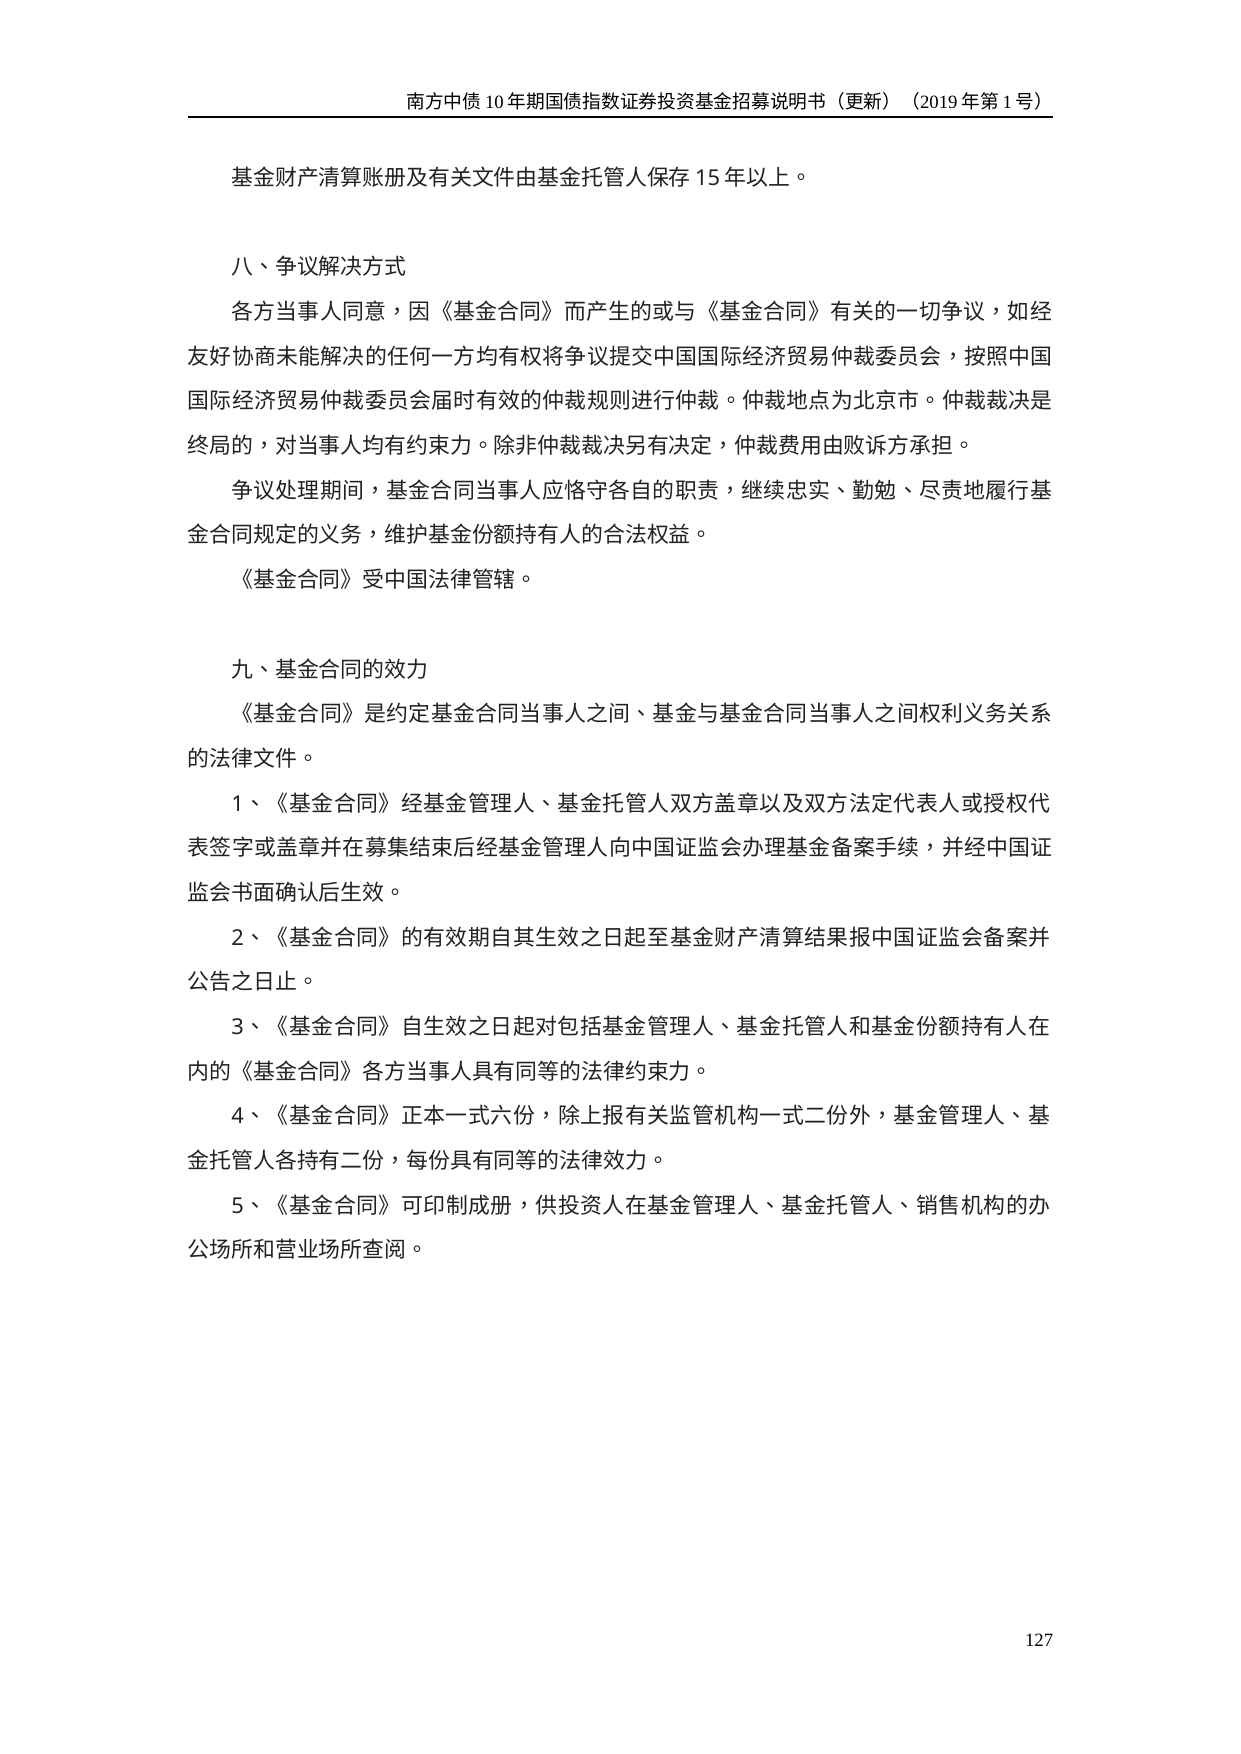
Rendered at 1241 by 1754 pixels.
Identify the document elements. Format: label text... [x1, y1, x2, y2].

text 《基金合同》是约定基金合同当事人之间、基金与基金合同当事人之间权利义务关系的法律文件。 [187, 698, 1053, 773]
text 1、《基金合同》经基金管理人、基金托管人双方盖章以及双方法定代表人或授权代表签字或盖章并在募集结束后经基金管理人向中国证监会办理基金备案手续，并经中国证监会书面确认后生效。 [187, 788, 1053, 907]
text 5、《基金合同》可印制成册，供投资人在基金管理人、基金托管人、销售机构的办公场所和营业场所查阅。 [187, 1190, 1053, 1264]
text 各方当事人同意，因《基金合同》而产生的或与《基金合同》有关的一切争议，如经友好协商未能解决的任何一方均有权将争议提交中国国际经济贸易仲裁委员会，按照中国国际经济贸易仲裁委员会届时有效的仲裁规则进行仲裁。仲裁地点为北京市。仲裁裁决是终局的，对当事人均有约束力。除非仲裁裁决另有决定，仲裁费用由败诉方承担。 [187, 296, 1053, 460]
text 《基金合同》受中国法律管辖。 [187, 564, 1053, 594]
text 4、《基金合同》正本一式六份，除上报有关监管机构一式二份外，基金管理人、基金托管人各持有二份，每份具有同等的法律效力。 [187, 1100, 1053, 1175]
text 八、争议解决方式 [187, 251, 1053, 281]
text 争议处理期间，基金合同当事人应恪守各自的职责，继续忠实、勤勉、尽责地履行基金合同规定的义务，维护基金份额持有人的合法权益。 [187, 475, 1053, 549]
text 九、基金合同的效力 [187, 653, 1053, 683]
text 3、《基金合同》自生效之日起对包括基金管理人、基金托管人和基金份额持有人在内的《基金合同》各方当事人具有同等的法律约束力。 [187, 1011, 1053, 1086]
text 基金财产清算账册及有关文件由基金托管人保存15年以上。 [187, 162, 1053, 192]
text 2、《基金合同》的有效期自其生效之日起至基金财产清算结果报中国证监会备案并公告之日止。 [187, 922, 1053, 996]
